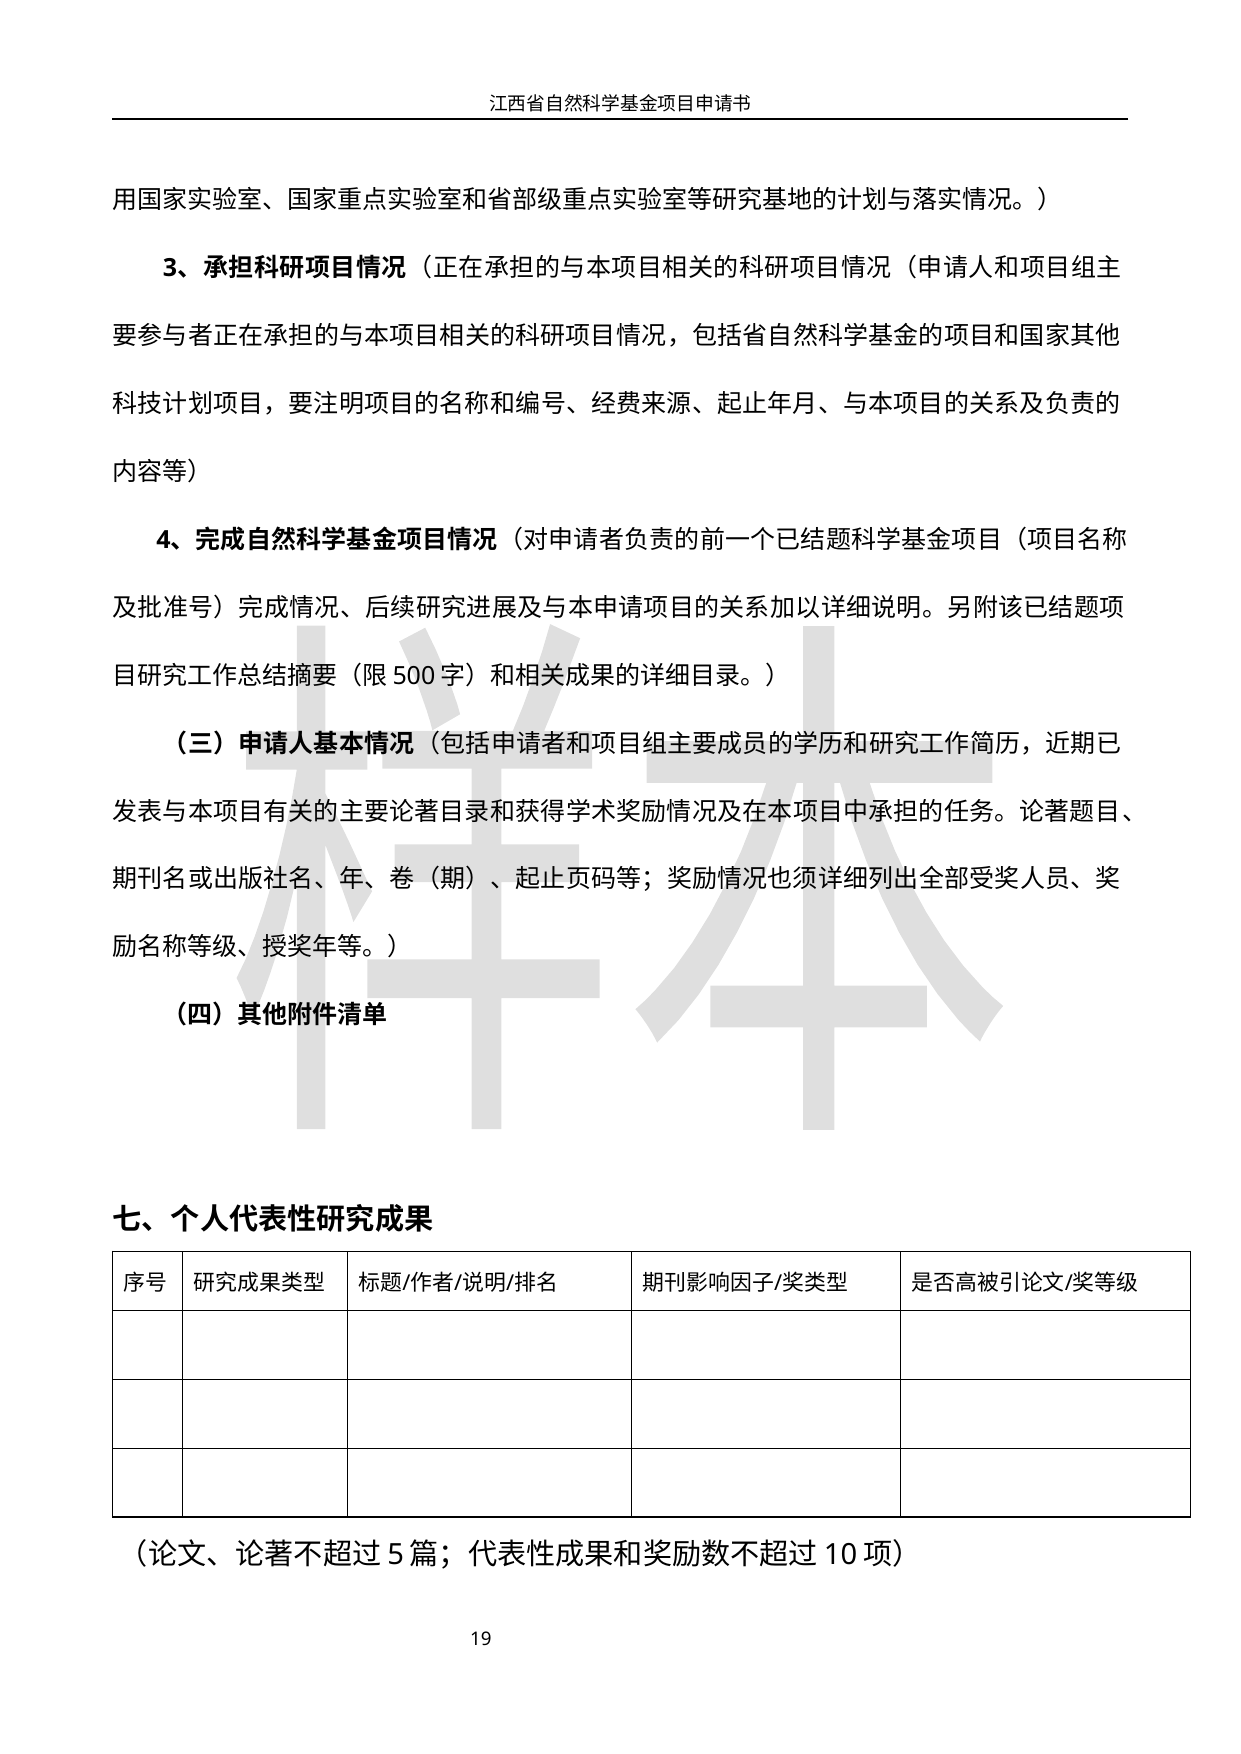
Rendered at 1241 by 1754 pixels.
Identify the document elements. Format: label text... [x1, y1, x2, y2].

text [112, 164, 1122, 232]
table_cell [901, 1380, 1190, 1447]
table_header 标题/作者/说明/排名 [348, 1252, 631, 1309]
table_cell [348, 1449, 631, 1516]
table_cell [183, 1380, 347, 1447]
table_header 期刊影响因子/奖类型 [632, 1252, 900, 1309]
text （三）申请人基本情况（包括申请者和项目组主要成员的学历和研究工作简历，近期已发表与本项目有关的主要论著目录和获得学术奖励情况及在本项目中承担的任务。论著题目、期刊名或出版社名、年、卷（期）、起止页码等；奖励情况也须详细列出全部受奖人员、奖励名称等级、授奖年等。） [112, 707, 1122, 979]
table_cell [113, 1449, 182, 1516]
table_header 是否高被引论文/奖等级 [901, 1252, 1190, 1309]
table_cell [901, 1449, 1190, 1516]
table_header 序号 [113, 1252, 182, 1309]
table_cell [632, 1449, 900, 1516]
text 4、完成自然科学基金项目情况（对申请者负责的前一个已结题科学基金项目（项目名称及批准号）完成情况、后续研究进展及与本申请项目的关系加以详细说明。另附该已结题项目研究工作总结摘要（限500字）和相关成果的详细目录。） [112, 503, 1128, 707]
table_cell [183, 1449, 347, 1516]
text 3、承担科研项目情况（正在承担的与本项目相关的科研项目情况（申请人和项目组主要参与者正在承担的与本项目相关的科研项目情况，包括省自然科学基金的项目和国家其他科技计划项目，要注明项目的名称和编号、经费来源、起止年月、与本项目的关系及负责的内容等） [112, 232, 1122, 503]
table_cell [348, 1380, 631, 1447]
text （四）其他附件清单 [112, 979, 1122, 1047]
table_cell [901, 1311, 1190, 1378]
text （论文、论著不超过5篇；代表性成果和奖励数不超过10项） [112, 1518, 1122, 1585]
table_cell [632, 1380, 900, 1447]
table_cell [632, 1311, 900, 1378]
table_cell [113, 1311, 182, 1378]
table_header 研究成果类型 [183, 1252, 347, 1309]
table_cell [183, 1311, 347, 1378]
table_cell [348, 1311, 631, 1378]
text 七、个人代表性研究成果 [112, 1183, 1122, 1251]
table_cell [113, 1380, 182, 1447]
